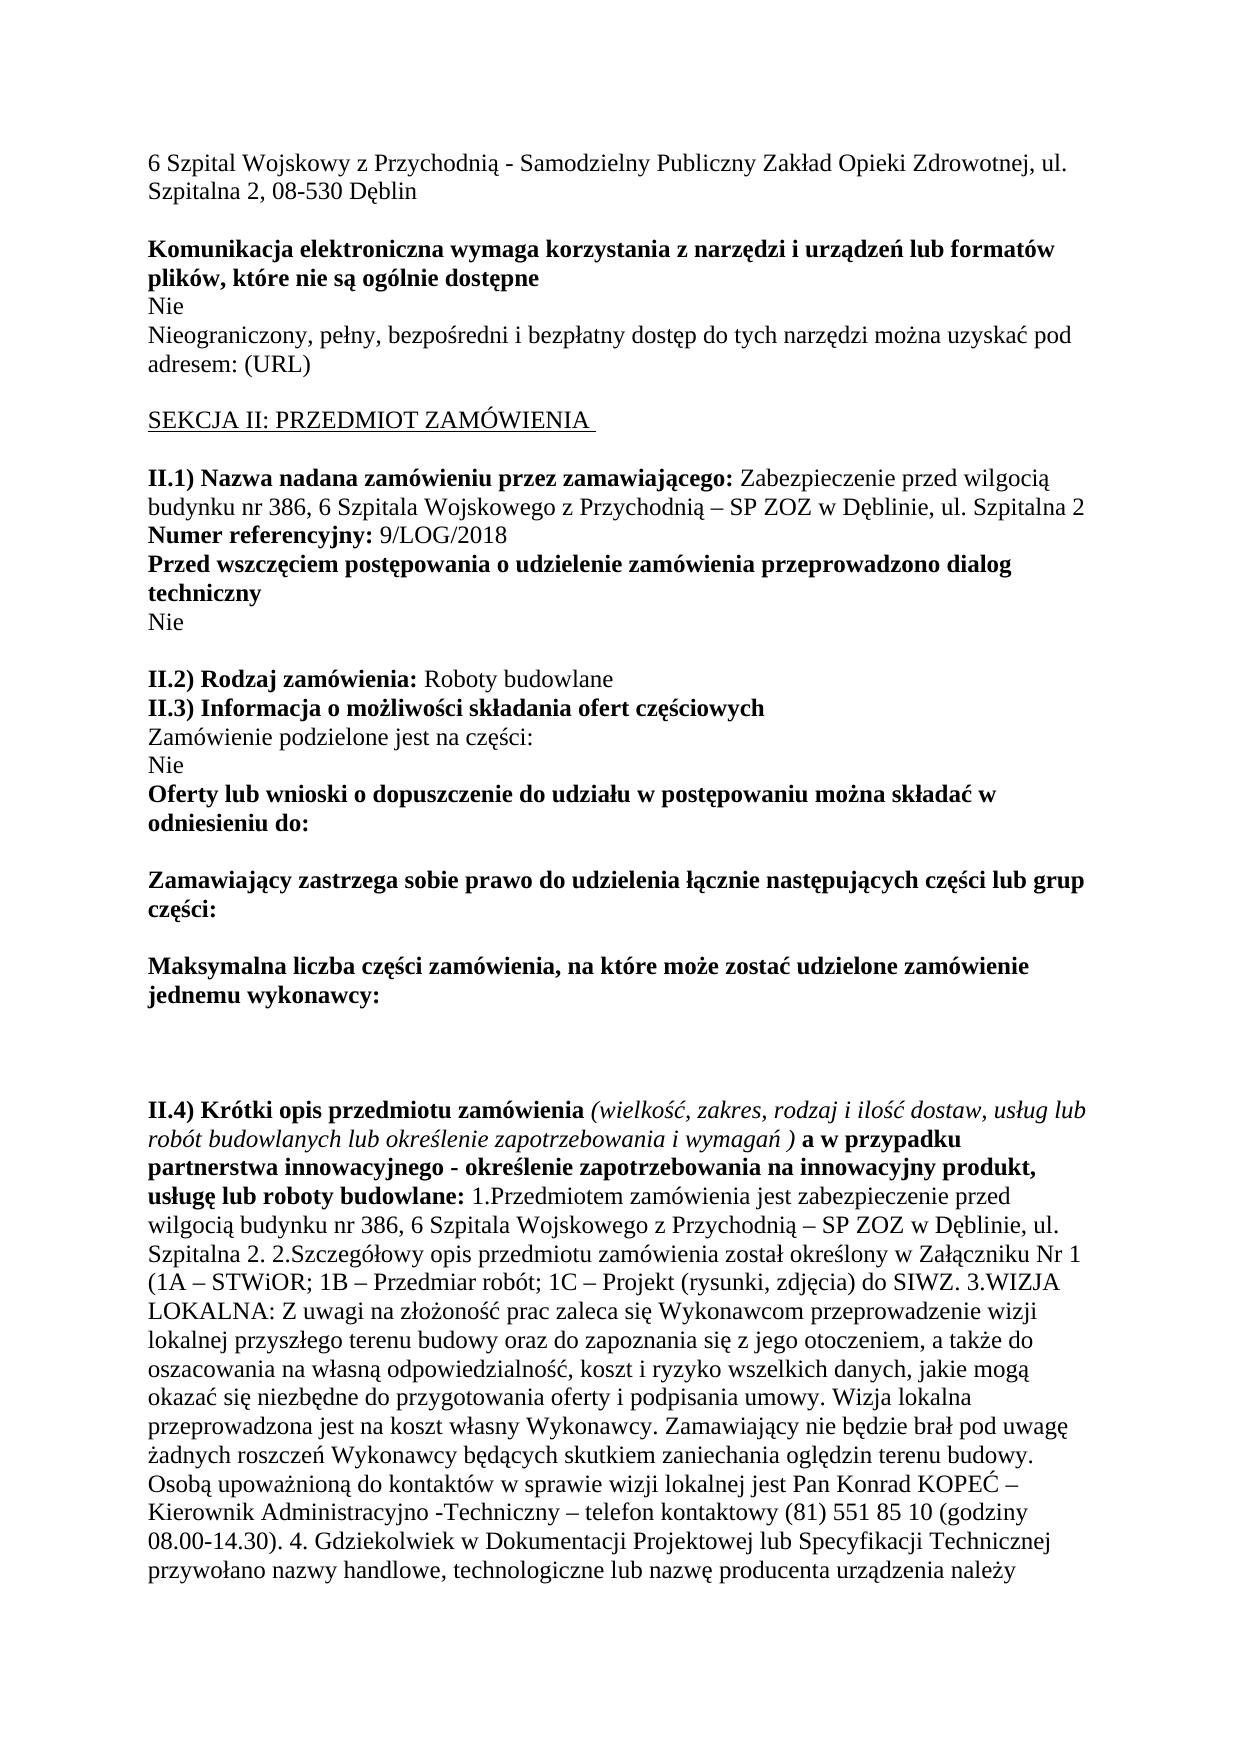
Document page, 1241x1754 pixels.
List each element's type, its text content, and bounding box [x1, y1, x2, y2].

text Komunikacja elektroniczna wymaga korzystania z narzędzi i urządzeń lub formatów plików, które nie są ogólnie dostępne [148, 205, 1093, 291]
text II.2) Rodzaj zamówienia: Roboty budowlane II.3) Informacja o możliwości składania ofert częściowych Zamówienie podzielone jest na części: [148, 636, 1093, 751]
text Nie Oferty lub wnioski o dopuszczenie do udziału w postępowaniu można składać w odniesieniu do: [148, 751, 1093, 865]
text Nie [148, 607, 1093, 636]
text SEKCJA II: PRZEDMIOT ZAMÓWIENIA [148, 406, 1093, 434]
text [148, 148, 1093, 205]
text Nie Nieograniczony, pełny, bezpośredni i bezpłatny dostęp do tych narzędzi można uzyskać pod adresem: (URL) [148, 291, 1093, 406]
text II.1) Nazwa nadana zamówieniu przez zamawiającego: Zabezpieczenie przed wilgocią budynku nr 386, 6 Szpitala Wojskowego z Przychodnią – SP ZOZ w Dęblinie, ul. Szpitalna 2 Numer referencyjny: 9/LOG/2018 Przed wszczęciem postępowania o udzielenie zamówienia przeprowadzono dialog techniczny [148, 434, 1093, 607]
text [148, 865, 1093, 1584]
